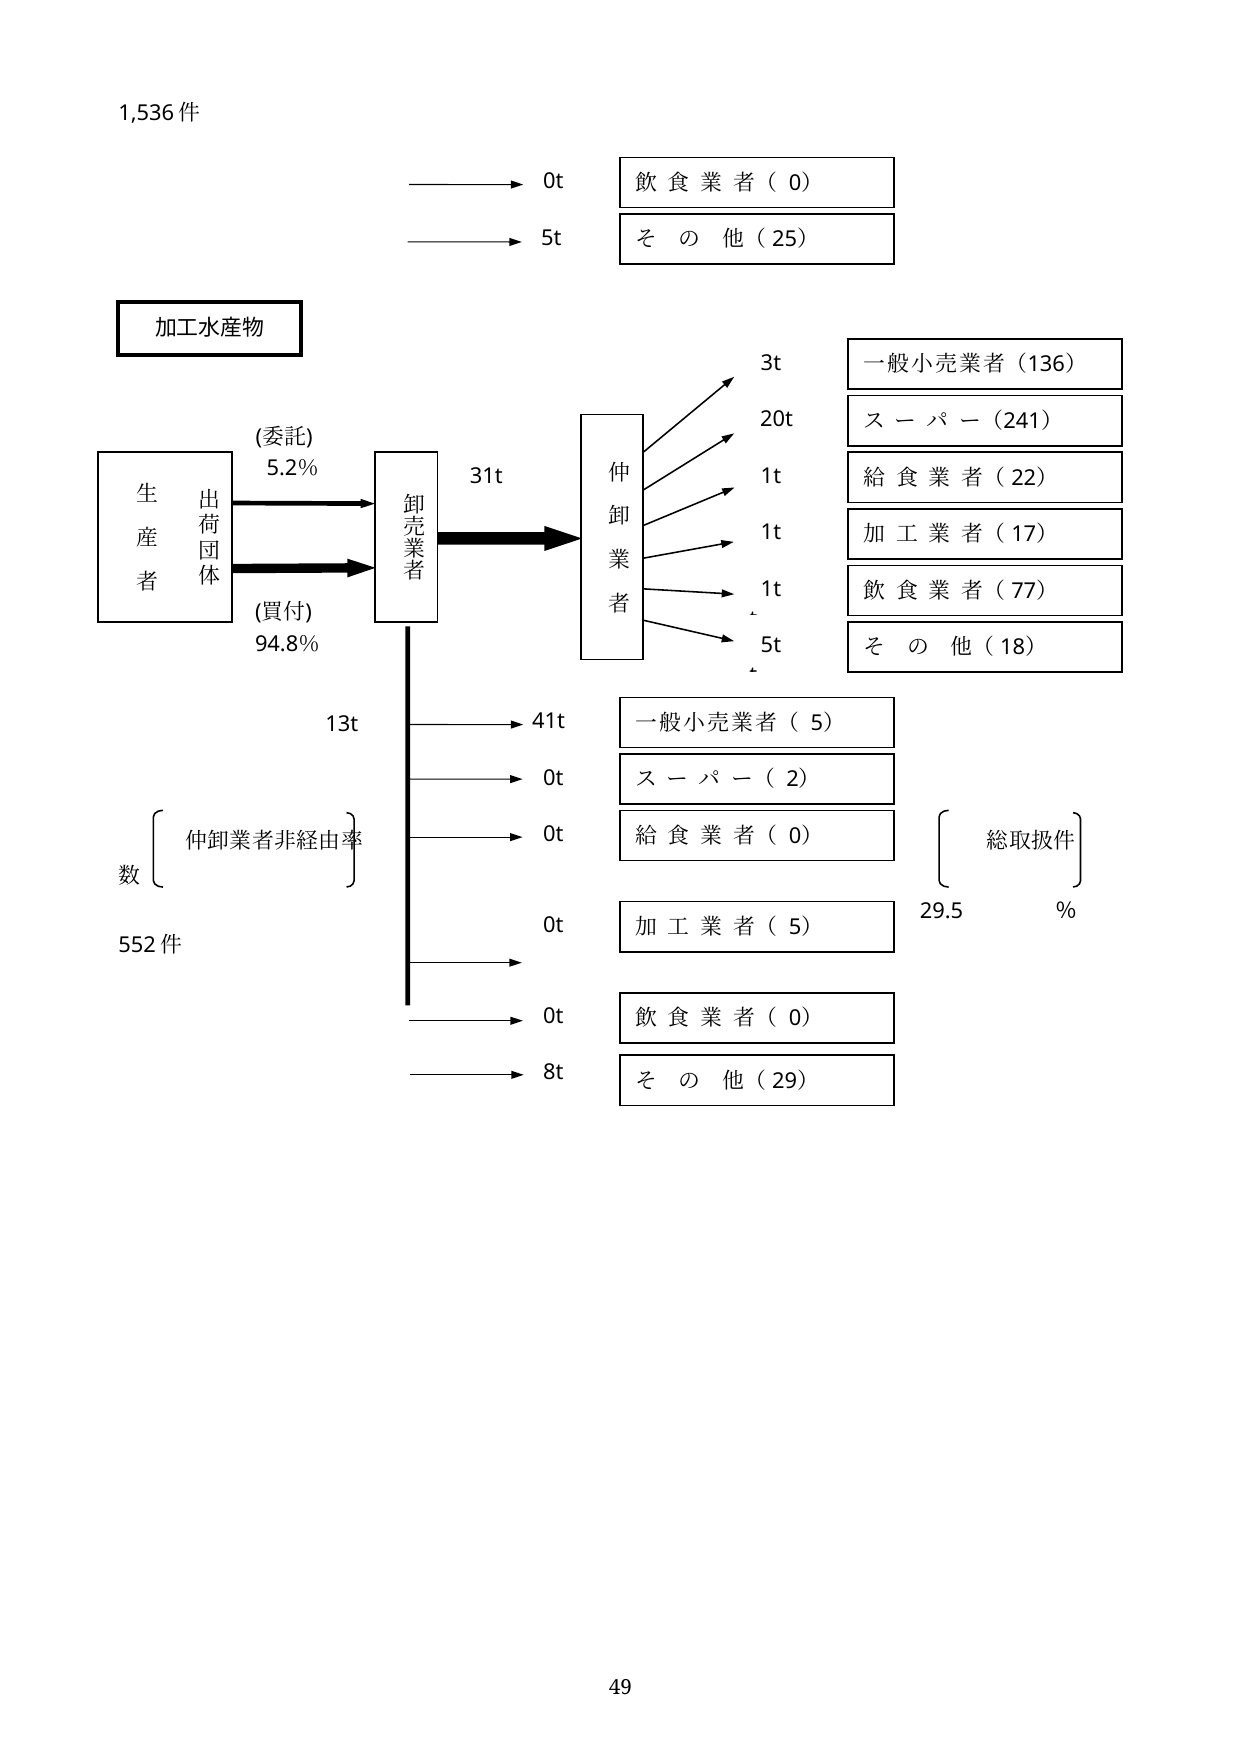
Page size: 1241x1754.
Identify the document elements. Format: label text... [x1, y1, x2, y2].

text 29.5％ 552件 [411, 891, 1077, 961]
text 仲卸業者非経由率 総取扱件数 [118, 822, 405, 891]
text 仲卸業者非経由率 総取扱件数 [411, 822, 1077, 891]
text 29.5％ 552件 [118, 891, 405, 961]
text 8.2％ 1,536件 [118, 93, 1077, 128]
